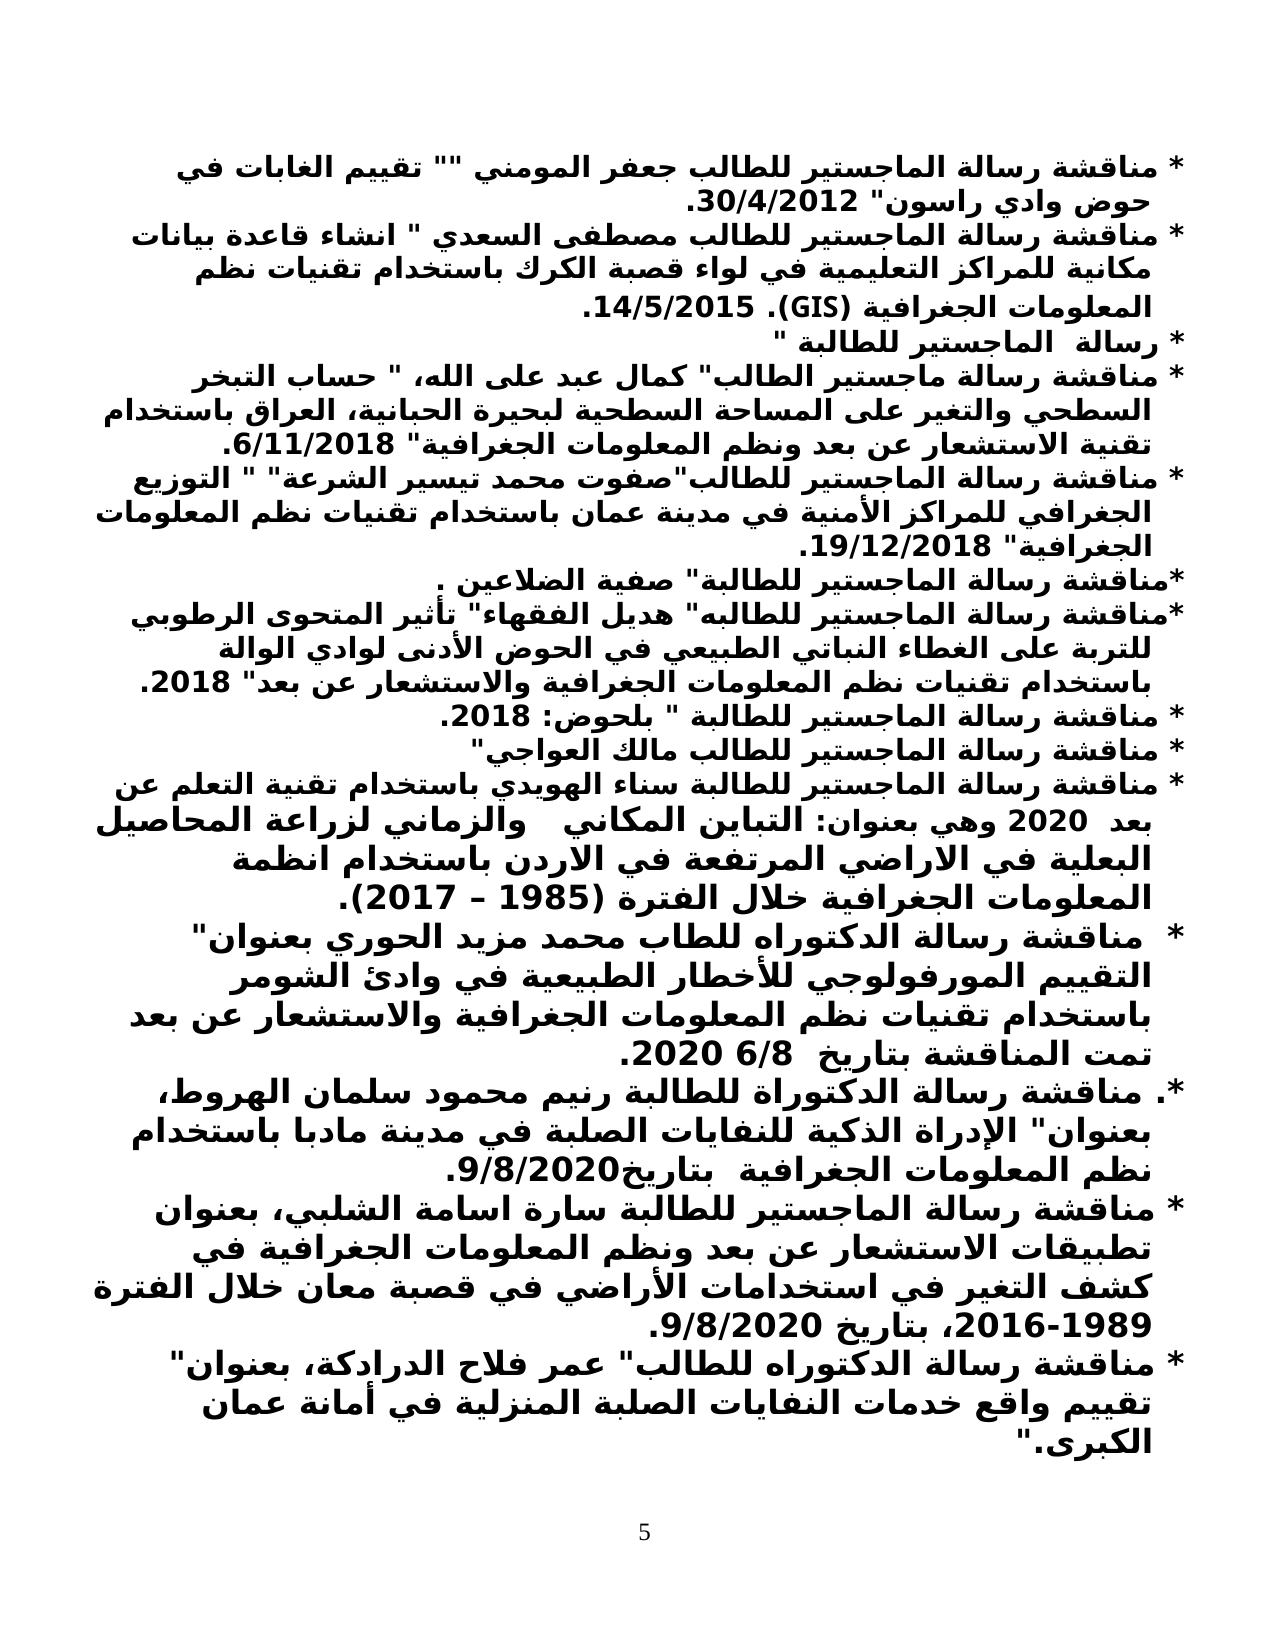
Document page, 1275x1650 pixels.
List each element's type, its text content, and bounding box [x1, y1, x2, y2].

list * مناقشة رسالة ماجستير الطالب" كمال عبد على الله، " حساب التبخر السطحي والتغير على المساحة السطحية لبحيرة الحبانية، العراق باستخدام تقنية الاستشعار عن بعد ونظم المعلومات الجغرافية" 6/11/2018. [89, 359, 1185, 461]
list * رسالة الماجستير للطالبة " [89, 326, 1185, 359]
list *مناقشة رسالة الماجستير للطالبة" صفية الضلاعين . [89, 563, 1185, 597]
list * مناقشة رسالة الماجستير للطالبة " بلحوض: 2018. [89, 699, 1185, 733]
list *مناقشة رسالة الماجستير للطالبه" هديل الفقهاء" تأثير المتحوى الرطوبي للتربة على الغطاء النباتي الطبيعي في الحوض الأدنى لوادي الوالة باستخدام تقنيات نظم المعلومات الجغرافية والاستشعار عن بعد" 2018. [89, 597, 1185, 699]
list * مناقشة رسالة الماجستير للطالب جعفر المومني "" تقييم الغابات في حوض وادي راسون" 30/4/2012. [89, 150, 1185, 218]
list * مناقشة رسالة الماجستير للطالب مالك العواجي" [89, 733, 1185, 767]
list * مناقشة رسالة الماجستير للطالب"صفوت محمد تيسير الشرعة" " التوزيع الجغرافي للمراكز الأمنية في مدينة عمان باستخدام تقنيات نظم المعلومات الجغرافية" 19/12/2018. [89, 461, 1185, 563]
list * مناقشة رسالة الدكتوراه للطاب محمد مزيد الحوري بعنوان" التقييم المورفولوجي للأخطار الطبيعية في وادئ الشومر باستخدام تقنيات نظم المعلومات الجغرافية والاستشعار عن بعد تمت المناقشة بتاريخ 6/8 2020. [89, 917, 1185, 1073]
list * مناقشة رسالة الماجستير للطالبة سارة اسامة الشلبي، بعنوان تطبيقات الاستشعار عن بعد ونظم المعلومات الجغرافية في كشف التغير في استخدامات الأراضي في قصبة معان خلال الفترة 1989-2016، بتاريخ 9/8/2020. [89, 1189, 1185, 1345]
list * مناقشة رسالة الدكتوراه للطالب" عمر فلاح الدرادكة، بعنوان" تقييم واقع خدمات النفايات الصلبة المنزلية في أمانة عمان الكبرى." [89, 1345, 1185, 1461]
list * مناقشة رسالة الماجستير للطالب مصطفى السعدي " انشاء قاعدة بيانات مكانية للمراكز التعليمية في لواء قصبة الكرك باستخدام تقنيات نظم المعلومات الجغرافية (GIS). 14/5/2015. [89, 218, 1185, 326]
list * مناقشة رسالة الماجستير للطالبة سناء الهويدي باستخدام تقنية التعلم عن بعد 2020 وهي بعنوان: التباين المكاني والزماني لزراعة المحاصيل البعلية في الاراضي المرتفعة في الاردن باستخدام انظمة المعلومات الجغرافية خلال الفترة (1985 – 2017). [89, 767, 1185, 917]
list *. مناقشة رسالة الدكتوراة للطالبة رنيم محمود سلمان الهروط، بعنوان" الإدراة الذكية للنفايات الصلبة في مدينة مادبا باستخدام نظم المعلومات الجغرافية بتاريخ9/8/2020. [89, 1073, 1185, 1189]
